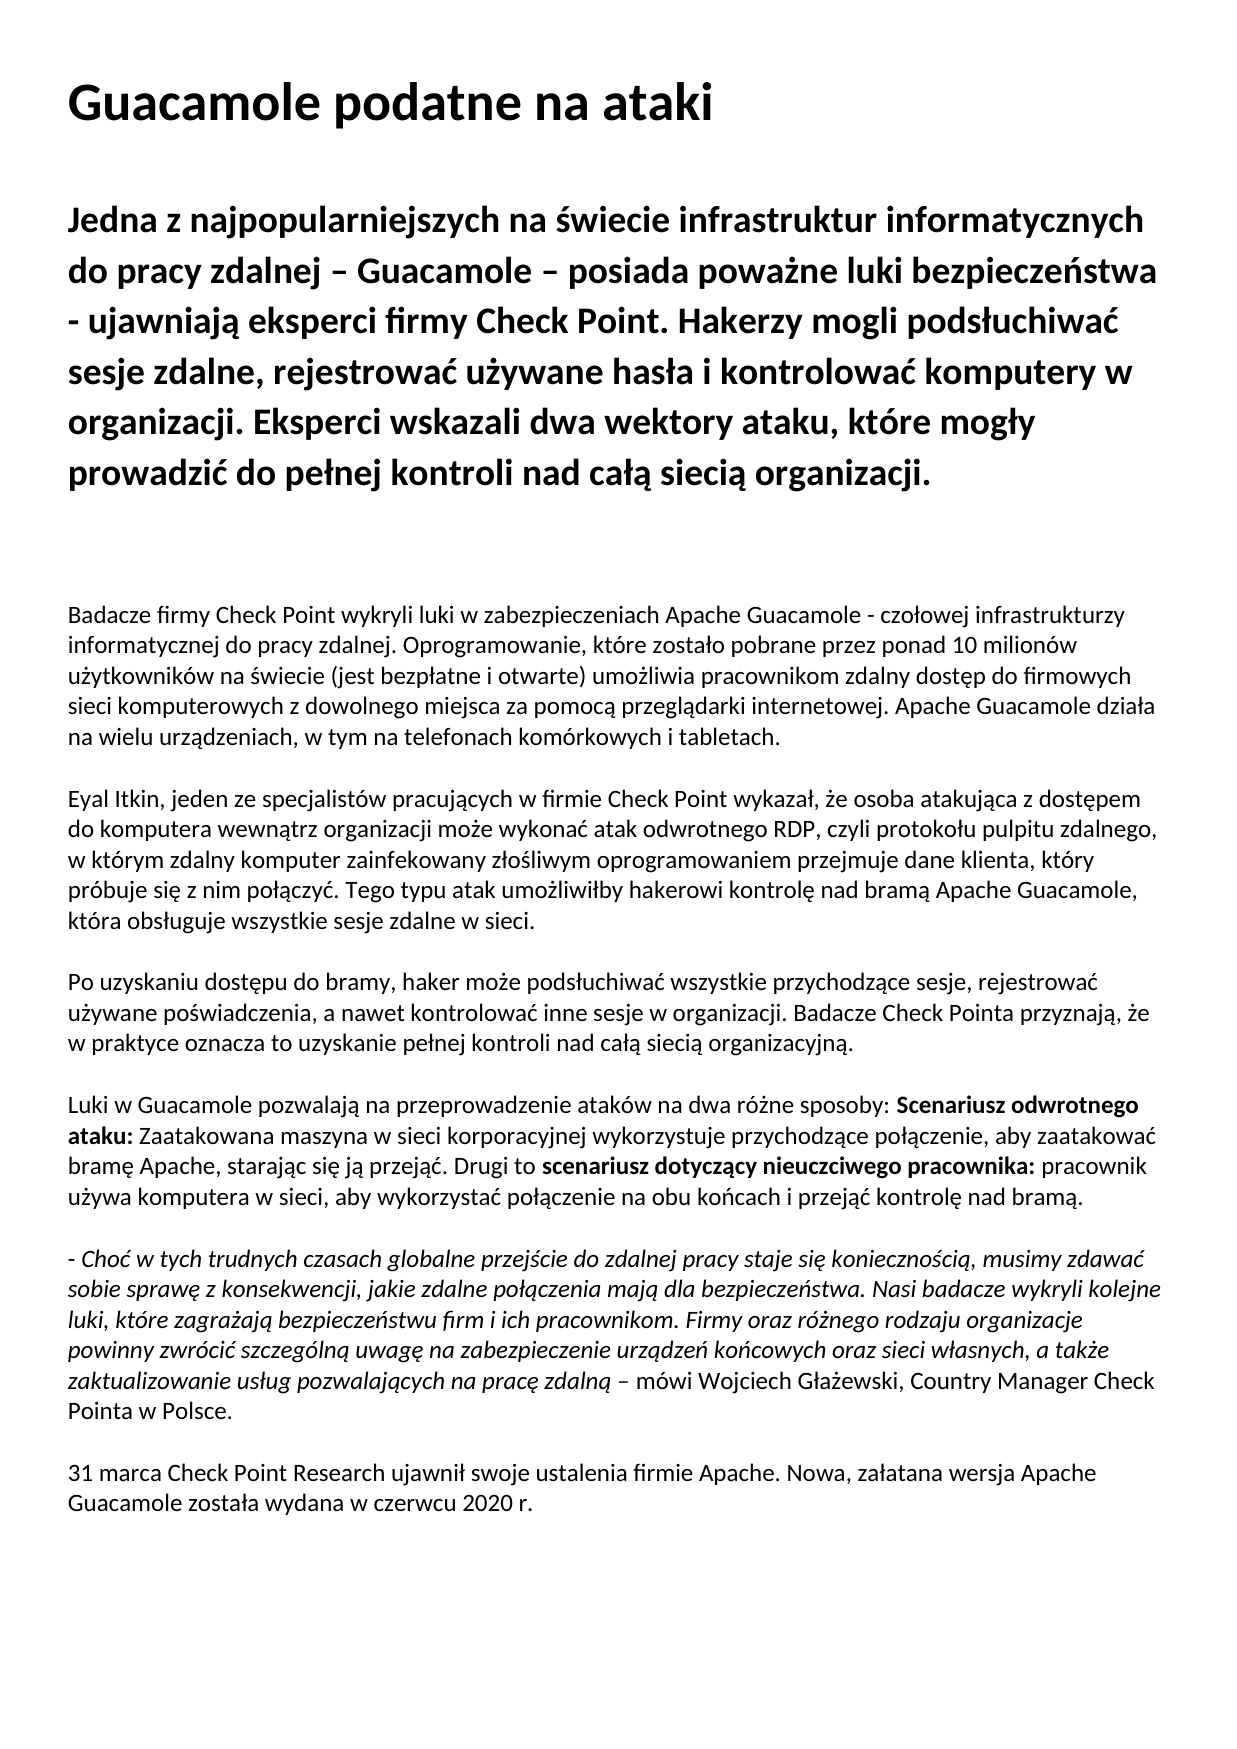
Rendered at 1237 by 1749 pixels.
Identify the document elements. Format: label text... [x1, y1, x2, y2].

text Guacamole podatne na ataki [68, 68, 1169, 134]
text Luki w Guacamole pozwalają na przeprowadzenie ataków na dwa różne sposoby: Scenariusz odwrotnego ataku: Zaatakowana maszyna w sieci korporacyjnej wykorzystuje przychodzące połączenie, aby zaatakować bramę Apache, starając się ją przejąć. Drugi to scenariusz dotyczący nieuczciwego pracownika: pracownik używa komputera w sieci, aby wykorzystać połączenie na obu końcach i przejąć kontrolę nad bramą. [68, 1089, 1169, 1211]
text Eyal Itkin, jeden ze specjalistów pracujących w firmie Check Point wykazał, że osoba atakująca z dostępem do komputera wewnątrz organizacji może wykonać atak odwrotnego RDP, czyli protokołu pulpitu zdalnego, w którym zdalny komputer zainfekowany złośliwym oprogramowaniem przejmuje dane klienta, który próbuje się z nim połączyć. Tego typu atak umożliwiłby hakerowi kontrolę nad bramą Apache Guacamole, która obsługuje wszystkie sesje zdalne w sieci. [68, 783, 1169, 935]
text 31 marca Check Point Research ujawnił swoje ustalenia firmie Apache. Nowa, załatana wersja Apache Guacamole została wydana w czerwcu 2020 r. [68, 1457, 1169, 1518]
text Badacze firmy Check Point wykryli luki w zabezpieczeniach Apache Guacamole - czołowej infrastrukturzy informatycznej do pracy zdalnej. Oprogramowanie, które zostało pobrane przez ponad 10 milionów użytkowników na świecie (jest bezpłatne i otwarte) umożliwia pracownikom zdalny dostęp do firmowych sieci komputerowych z dowolnego miejsca za pomocą przeglądarki internetowej. Apache Guacamole działa na wielu urządzeniach, w tym na telefonach komórkowych i tabletach. [68, 599, 1169, 751]
text Jedna z najpopularniejszych na świecie infrastruktur informatycznych do pracy zdalnej – Guacamole – posiada poważne luki bezpieczeństwa - ujawniają eksperci firmy Check Point. Hakerzy mogli podsłuchiwać sesje zdalne, rejestrować używane hasła i kontrolować komputery w organizacji. Eksperci wskazali dwa wektory ataku, które mogły prowadzić do pełnej kontroli nad całą siecią organizacji. [68, 196, 1169, 494]
text - Choć w tych trudnych czasach globalne przejście do zdalnej pracy staje się koniecznością, musimy zdawać sobie sprawę z konsekwencji, jakie zdalne połączenia mają dla bezpieczeństwa. Nasi badacze wykryli kolejne luki, które zagrażają bezpieczeństwu firm i ich pracownikom. Firmy oraz różnego rodzaju organizacje powinny zwrócić szczególną uwagę na zabezpieczenie urządzeń końcowych oraz sieci własnych, a także zaktualizowanie usług pozwalających na pracę zdalną – mówi Wojciech Głażewski, Country Manager Check Pointa w Polsce. [68, 1243, 1169, 1426]
text Po uzyskaniu dostępu do bramy, haker może podsłuchiwać wszystkie przychodzące sesje, rejestrować używane poświadczenia, a nawet kontrolować inne sesje w organizacji. Badacze Check Pointa przyznają, że w praktyce oznacza to uzyskanie pełnej kontroli nad całą siecią organizacyjną. [68, 967, 1169, 1058]
